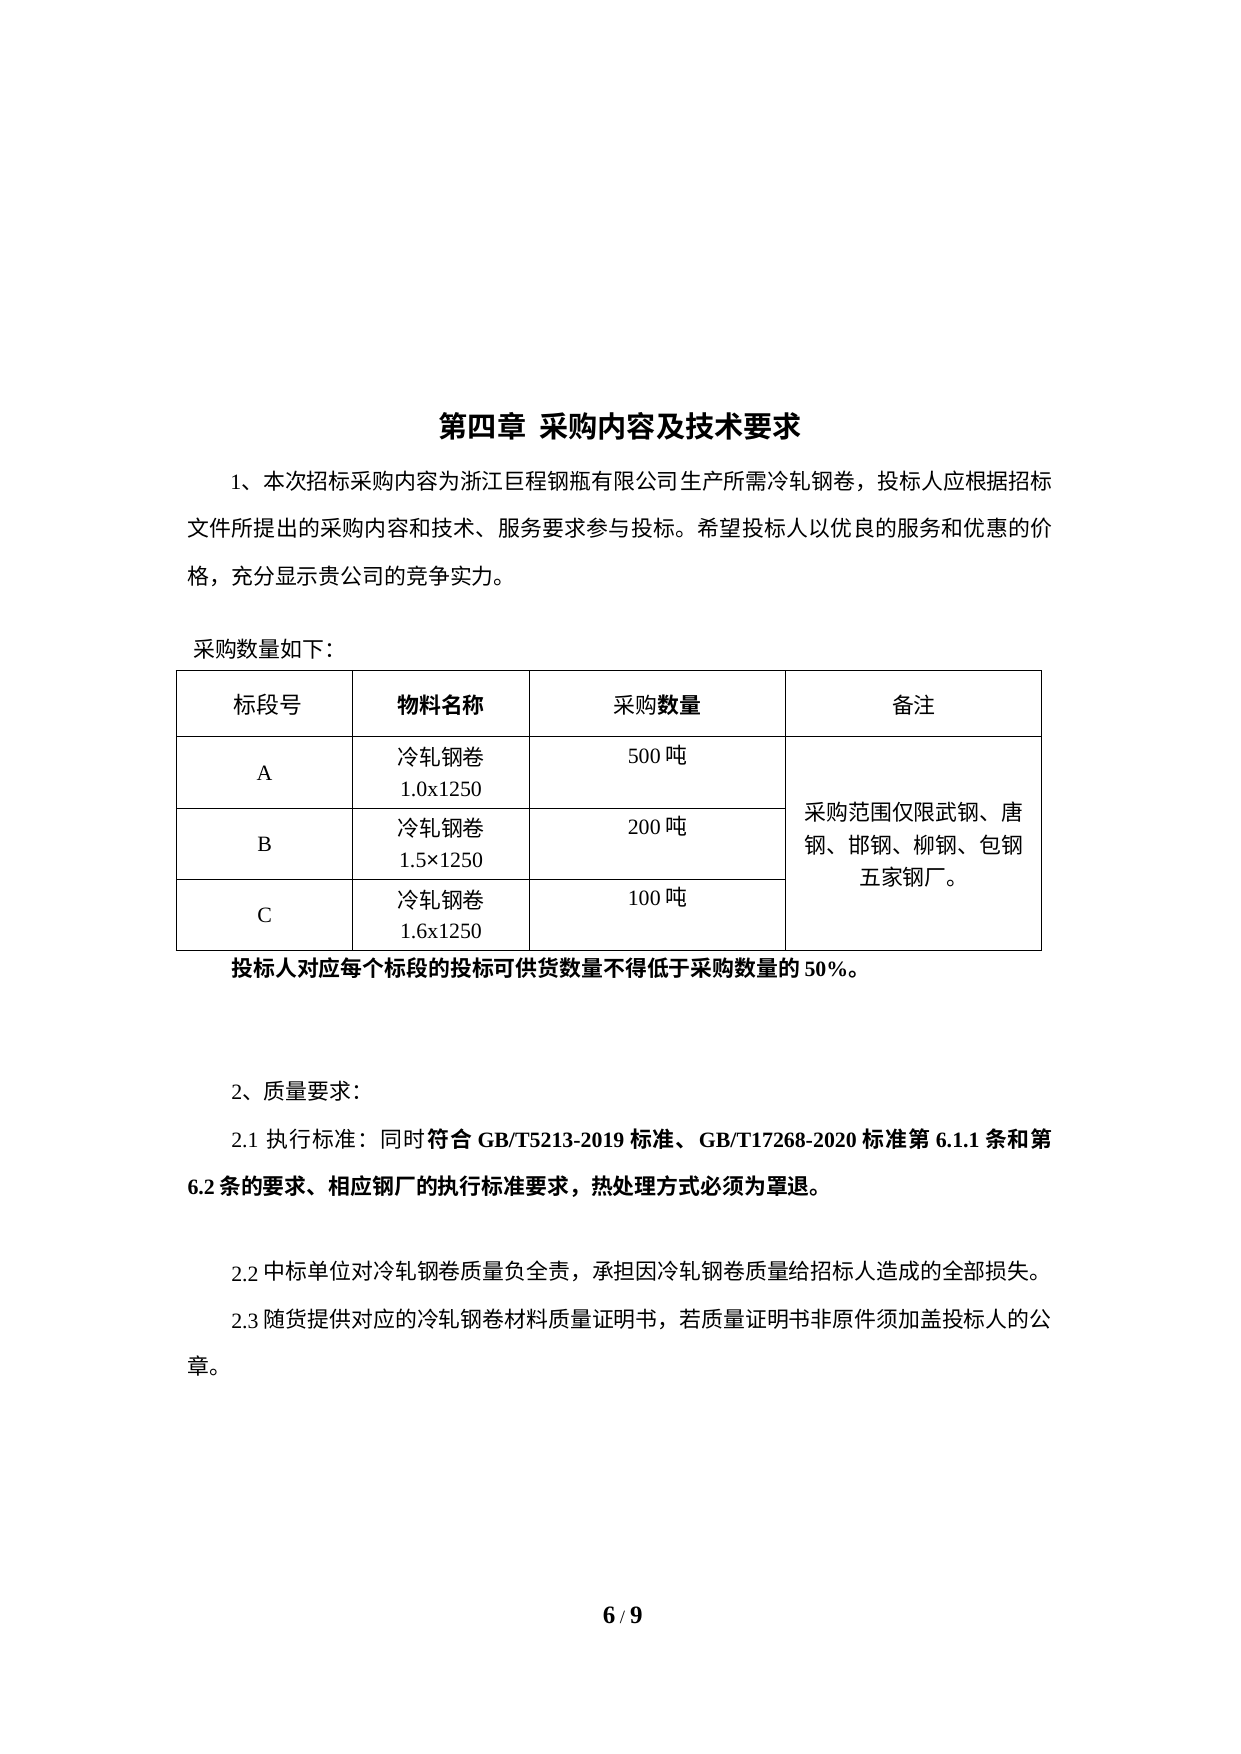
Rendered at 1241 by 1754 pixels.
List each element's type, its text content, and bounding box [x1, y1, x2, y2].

table_cell A [177, 737, 352, 807]
table_cell C [177, 880, 352, 950]
table_header 备注 [786, 671, 1041, 736]
table_cell 100吨 [530, 880, 785, 950]
table_header 物料名称 [353, 671, 529, 736]
table_cell 采购范围仅限武钢、唐钢、邯钢、柳钢、包钢五家钢厂。 [786, 737, 1041, 950]
table_cell 冷轧钢卷1.5×1250 [353, 809, 529, 879]
table_header 采购数量 [530, 671, 785, 736]
table_header 标段号 [177, 671, 352, 736]
title 采购数量如下： [187, 631, 1053, 664]
text 2.2 中标单位对冷轧钢卷质量负全责，承担因冷轧钢卷质量给招标人造成的全部损失。 [187, 1254, 1053, 1286]
table_cell B [177, 809, 352, 879]
table_cell 500吨 [530, 737, 785, 807]
text 2、质量要求： [187, 1074, 1053, 1106]
text 2.1 执行标准：同时符合GB/T5213-2019标准、GB/T17268-2020标准第6.1.1条和第6.2条的要求、相应钢厂的执行标准要求，热处理方式必须为罩退。 [187, 1122, 1053, 1201]
table_cell 冷轧钢卷 1.0x1250 [353, 737, 529, 807]
table_cell 200吨 [530, 809, 785, 879]
title 第四章 采购内容及技术要求 [187, 393, 1053, 458]
table_cell 冷轧钢卷 1.6x1250 [353, 880, 529, 950]
text 2.3 随货提供对应的冷轧钢卷材料质量证明书，若质量证明书非原件须加盖投标人的公章。 [187, 1302, 1053, 1381]
text 1、本次招标采购内容为浙江巨程钢瓶有限公司生产所需冷轧钢卷，投标人应根据招标文件所提出的采购内容和技术、服务要求参与投标。希望投标人以优良的服务和优惠的价格，充分显示贵公司的竞争实力。 [187, 464, 1053, 591]
text 投标人对应每个标段的投标可供货数量不得低于采购数量的50%。 [187, 951, 1053, 983]
